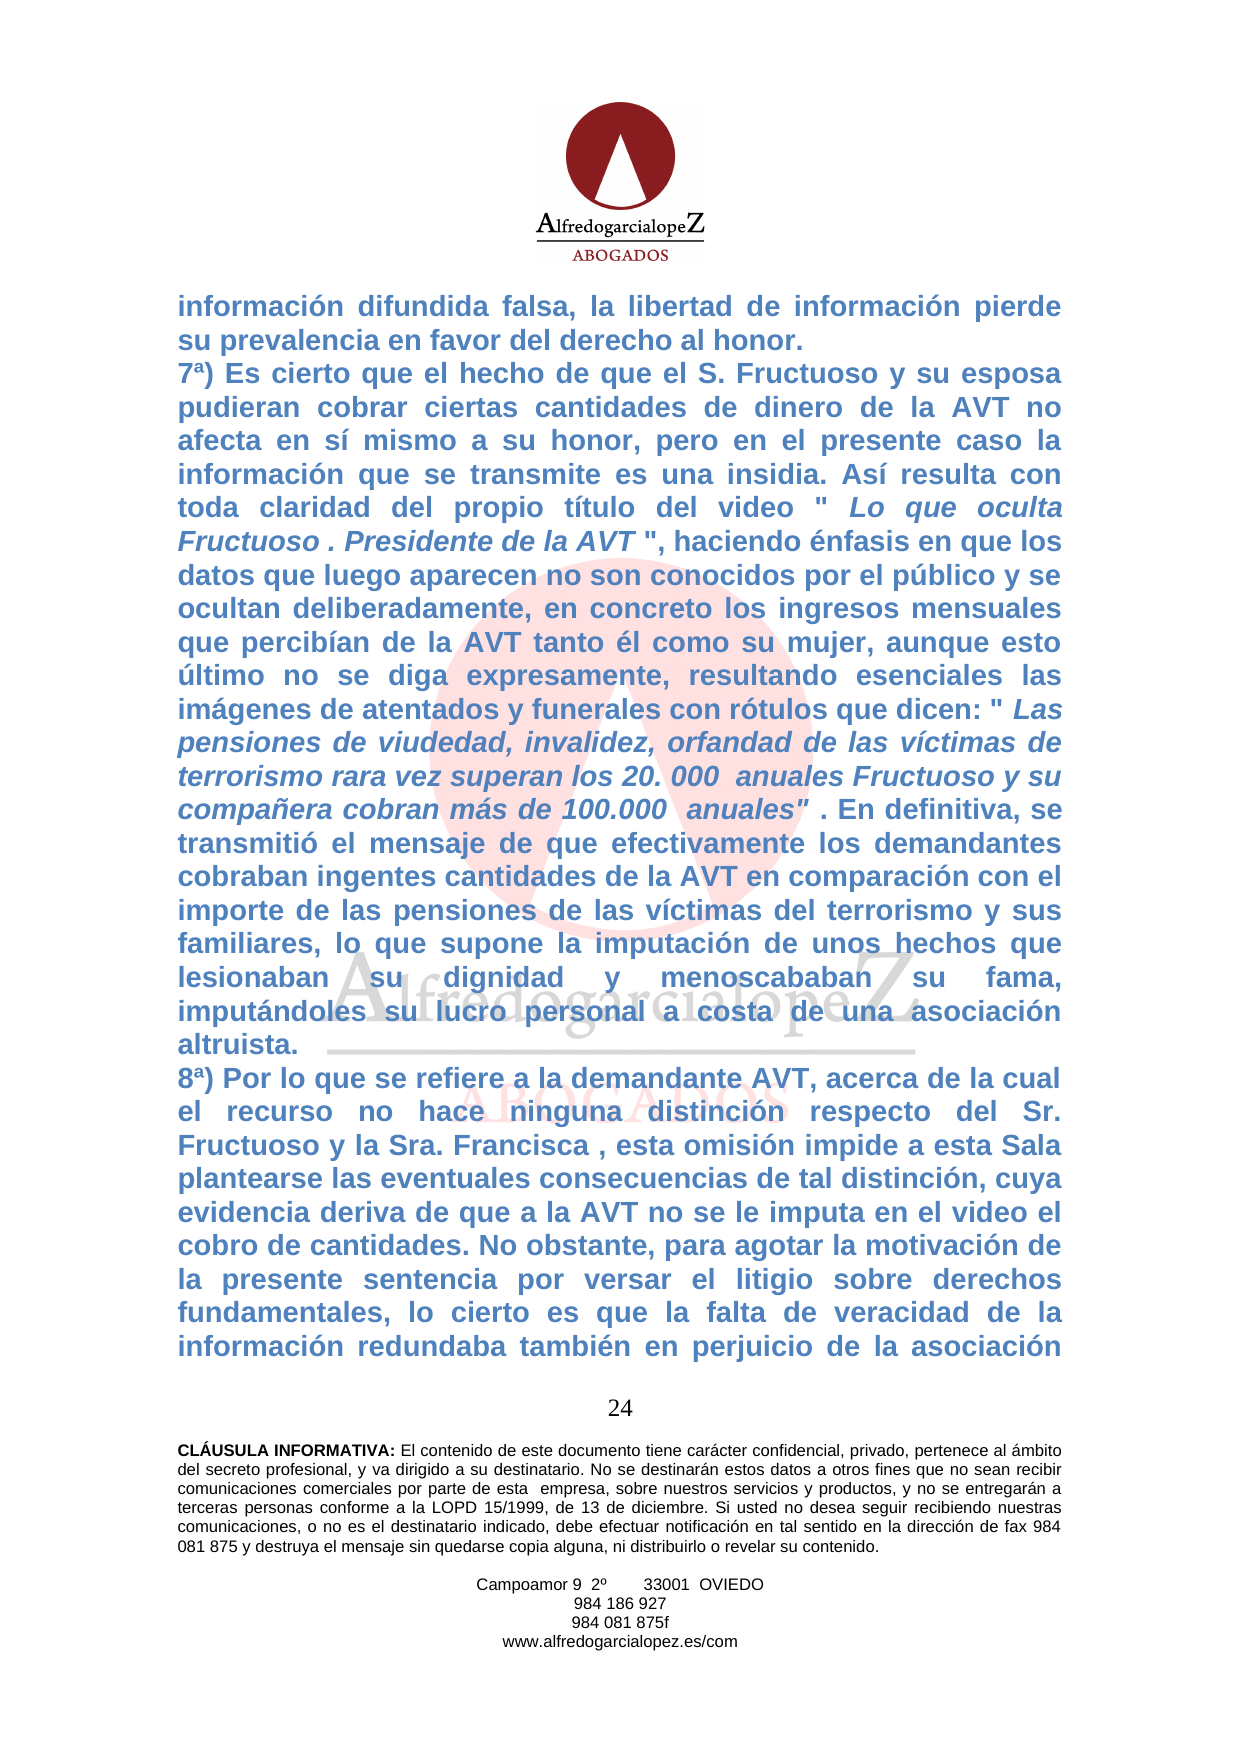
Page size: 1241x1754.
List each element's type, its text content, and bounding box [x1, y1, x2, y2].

picture [535, 102, 705, 261]
text 7ª) Es cierto que el hecho de que el S. Fructuoso y su esposa pudieran cobrar ciertas cantidades de dinero de la AVT no afecta en sí mismo a su honor, pero en el presente caso la información que se transmite es una insidia. Así resulta con toda claridad del propio título del video " Lo que oculta Fructuoso . Presidente de la AVT ", haciendo énfasis en que los datos que luego aparecen no son conocidos por el público y se ocultan deliberadamente, en concreto los ingresos mensuales que percibían de la AVT tanto él como su mujer, aunque esto último no se diga expresamente, resultando esenciales las imágenes de atentados y funerales con rótulos que dicen: " Las pensiones de viudedad, invalidez, orfandad de las víctimas de terrorismo rara vez superan los 20. 000  anuales Fructuoso y su compañera cobran más de 100.000  anuales" . En definitiva, se transmitió el mensaje de que efectivamente los demandantes cobraban ingentes cantidades de la AVT en comparación con el importe de las pensiones de las víctimas del terrorismo y sus familiares, lo que supone la imputación de unos hechos que lesionaban su dignidad y menoscababan su fama, imputándoles su lucro personal a costa de una asociación altruista. [177, 356, 1063, 1061]
